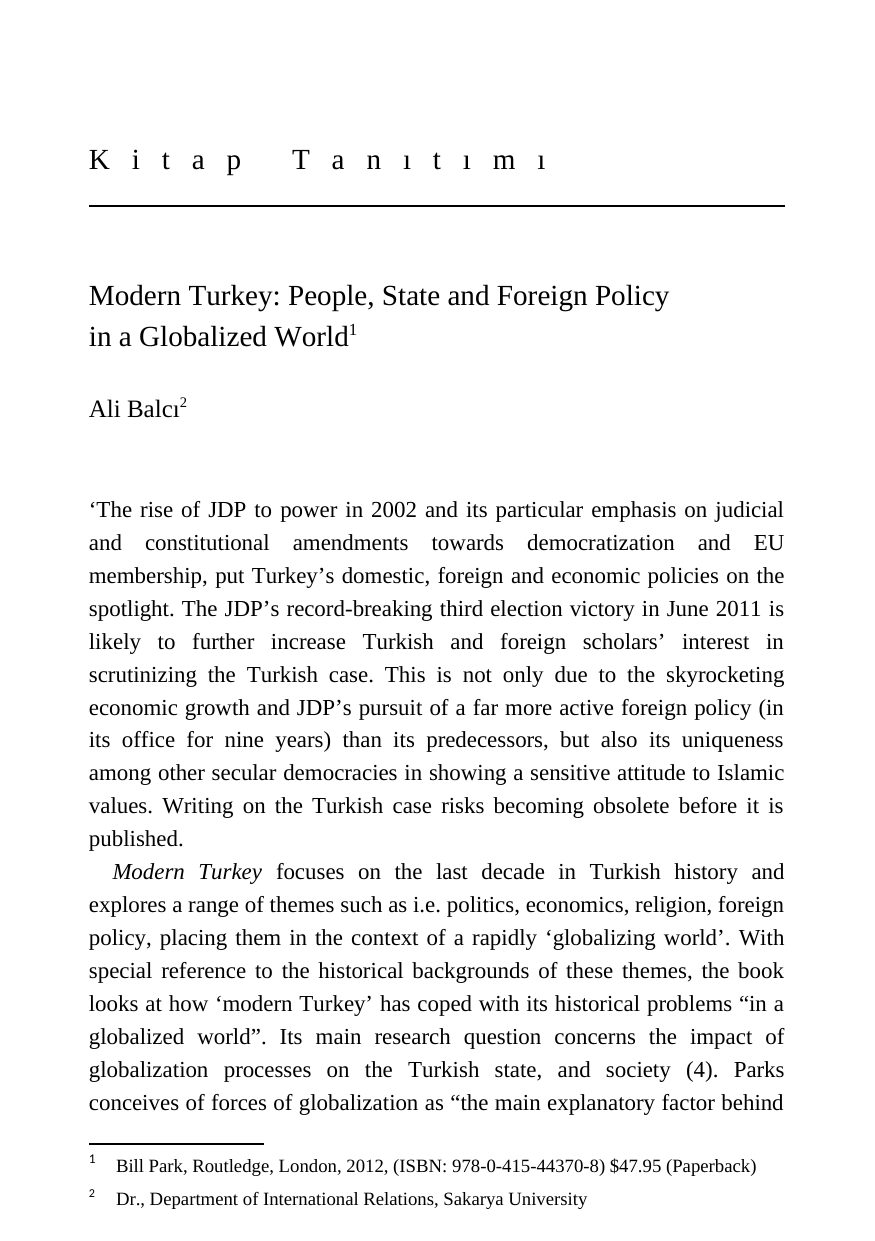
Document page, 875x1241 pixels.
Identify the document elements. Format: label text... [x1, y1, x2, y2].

text in a Globalized World [89, 319, 785, 353]
text Modern Turkey: People, State and Foreign Policy [89, 278, 785, 311]
text Kitap Tanıtımı [89, 142, 785, 176]
text ‘The rise of JDP to power in 2002 and its particular emphasis on judicial and constitutional amendments towards democratization and EU membership, put Turkey’s domestic, foreign and economic policies on the spotlight. The JDP’s record-breaking third election victory in June 2011 is likely to further increase Turkish and foreign scholars’ interest in scrutinizing the Turkish case. This is not only due to the skyrocketing economic growth and JDP’s pursuit of a far more active foreign policy (in its office for nine years) than its predecessors, but also its uniqueness among other secular democracies in showing a sensitive attitude to Islamic values. Writing on the Turkish case risks becoming obsolete before it is published. [89, 496, 785, 852]
text Ali Balcı [89, 394, 785, 423]
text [89, 858, 785, 1115]
